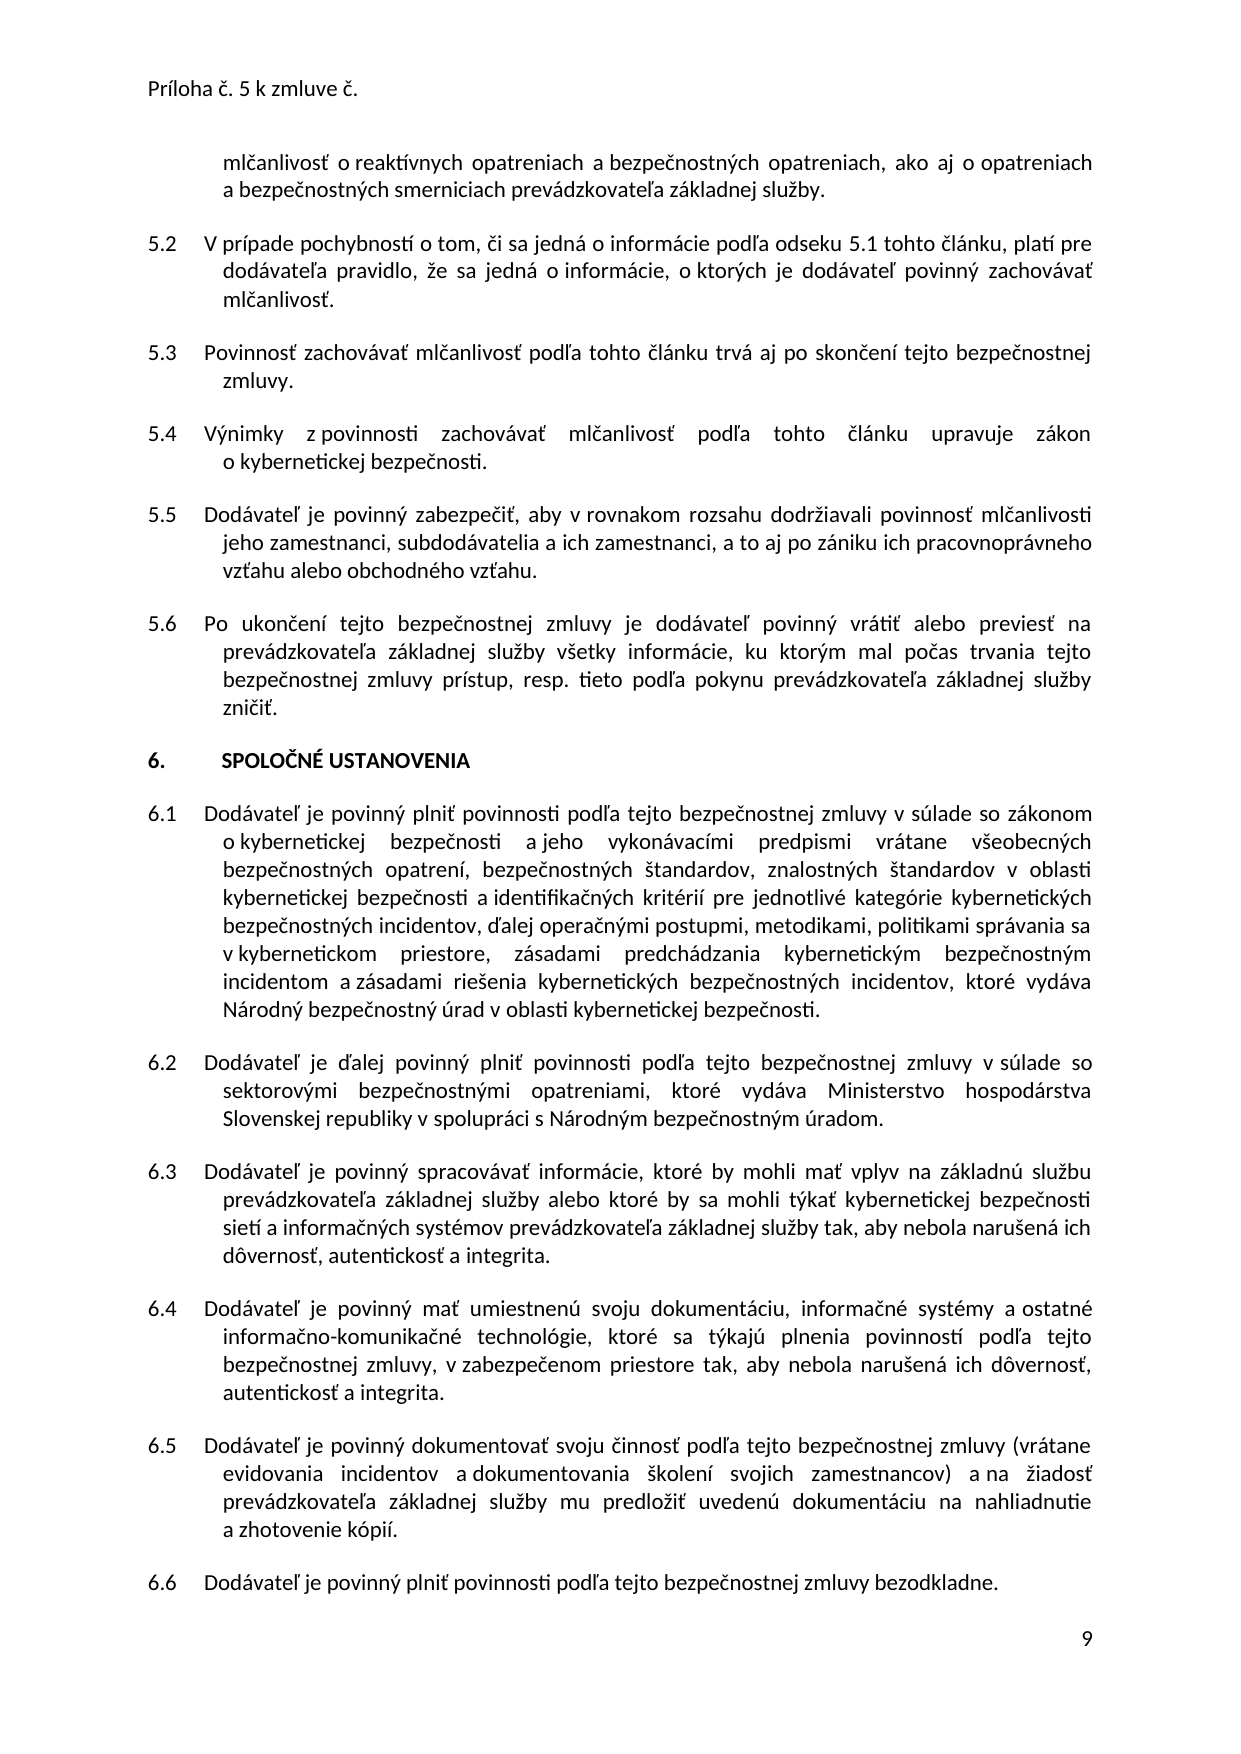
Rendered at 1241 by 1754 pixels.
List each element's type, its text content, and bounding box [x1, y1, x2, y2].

list Dodávateľ je povinný dokumentovať svoju činnosť podľa tejto bezpečnostnej zmluvy (vrátane evidovania incidentov a dokumentovania školení svojich zamestnancov) a na žiadosť prevádzkovateľa základnej služby mu predložiť uvedenú dokumentáciu na nahliadnutie a zhotovenie kópií. [148, 1431, 1093, 1543]
list Povinnosť zachovávať mlčanlivosť podľa tohto článku trvá aj po skončení tejto bezpečnostnej zmluvy. [148, 338, 1093, 394]
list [148, 148, 1093, 204]
list Dodávateľ je ďalej povinný plniť povinnosti podľa tejto bezpečnostnej zmluvy v súlade so sektorovými bezpečnostnými opatreniami, ktoré vydáva Ministerstvo hospodárstva Slovenskej republiky v spolupráci s Národným bezpečnostným úradom. [148, 1048, 1093, 1132]
list Dodávateľ je povinný mať umiestnenú svoju dokumentáciu, informačné systémy a ostatné informačno-komunikačné technológie, ktoré sa týkajú plnenia povinností podľa tejto bezpečnostnej zmluvy, v zabezpečenom priestore tak, aby nebola narušená ich dôvernosť, autentickosť a integrita. [148, 1294, 1093, 1406]
list Dodávateľ je povinný zabezpečiť, aby v rovnakom rozsahu dodržiavali povinnosť mlčanlivosti jeho zamestnanci, subdodávatelia a ich zamestnanci, a to aj po zániku ich pracovnoprávneho vzťahu alebo obchodného vzťahu. [148, 500, 1093, 584]
list Dodávateľ je povinný plniť povinnosti podľa tejto bezpečnostnej zmluvy bezodkladne. [148, 1568, 1093, 1596]
list Výnimky z povinnosti zachovávať mlčanlivosť podľa tohto článku upravuje zákon o kybernetickej bezpečnosti. [148, 419, 1093, 475]
subtitle SPOLOČNÉ USTANOVENIA [148, 746, 1093, 774]
list Dodávateľ je povinný spracovávať informácie, ktoré by mohli mať vplyv na základnú službu prevádzkovateľa základnej služby alebo ktoré by sa mohli týkať kybernetickej bezpečnosti sietí a informačných systémov prevádzkovateľa základnej služby tak, aby nebola narušená ich dôvernosť, autentickosť a integrita. [148, 1157, 1093, 1269]
list Dodávateľ je povinný plniť povinnosti podľa tejto bezpečnostnej zmluvy v súlade so zákonom o kybernetickej bezpečnosti a jeho vykonávacími predpismi vrátane všeobecných bezpečnostných opatrení, bezpečnostných štandardov, znalostných štandardov v oblasti kybernetickej bezpečnosti a identifikačných kritérií pre jednotlivé kategórie kybernetických bezpečnostných incidentov, ďalej operačnými postupmi, metodikami, politikami správania sa v kybernetickom priestore, zásadami predchádzania kybernetickým bezpečnostným incidentom a zásadami riešenia kybernetických bezpečnostných incidentov, ktoré vydáva Národný bezpečnostný úrad v oblasti kybernetickej bezpečnosti. [148, 799, 1093, 1023]
list V prípade pochybností o tom, či sa jedná o informácie podľa odseku 5.1 tohto článku, platí pre dodávateľa pravidlo, že sa jedná o informácie, o ktorých je dodávateľ povinný zachovávať mlčanlivosť. [148, 229, 1093, 313]
list Po ukončení tejto bezpečnostnej zmluvy je dodávateľ povinný vrátiť alebo previesť na prevádzkovateľa základnej služby všetky informácie, ku ktorým mal počas trvania tejto bezpečnostnej zmluvy prístup, resp. tieto podľa pokynu prevádzkovateľa základnej služby zničiť. [148, 609, 1093, 721]
